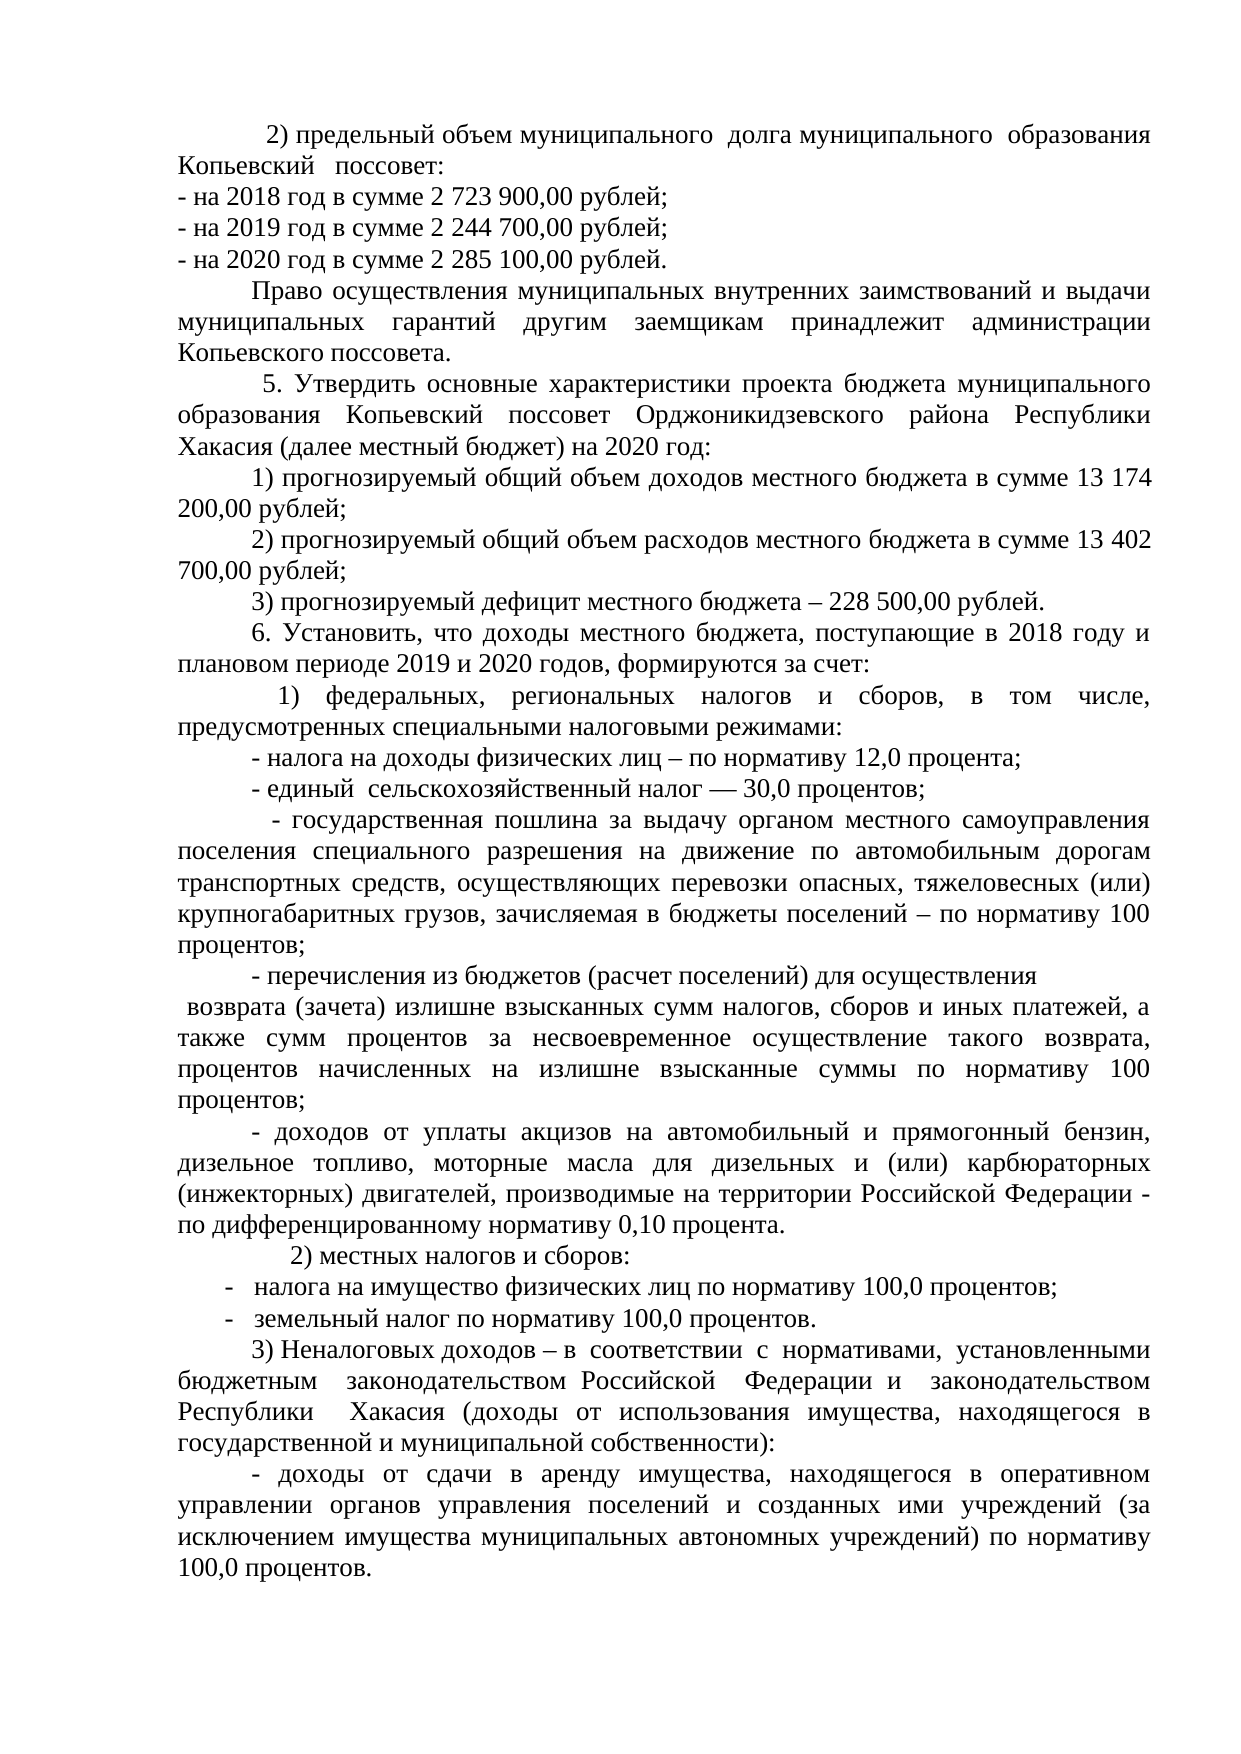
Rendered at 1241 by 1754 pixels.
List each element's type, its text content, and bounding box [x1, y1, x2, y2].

text 2) местных налогов и сборов: [177, 1239, 1152, 1271]
text 2) прогнозируемый общий объем расходов местного бюджета в сумме 13 402 700,00 рублей; [177, 523, 1152, 585]
text - единый сельскохозяйственный налог — 30,0 процентов; [177, 772, 1152, 803]
text - доходов от уплаты акцизов на автомобильный и прямогонный бензин, дизельное топливо, моторные масла для дизельных и (или) карбюраторных (инжекторных) двигателей, производимые на территории Российской Федерации - по дифференцированному нормативу 0,10 процента. [177, 1115, 1152, 1239]
text 2) предельный объем муниципального долга муниципального образования Копьевский поссовет: [177, 118, 1152, 180]
text Право осуществления муниципальных внутренних заимствований и выдачи муниципальных гарантий другим заемщикам принадлежит администрации Копьевского поссовета. [177, 274, 1152, 367]
text - на 2020 год в сумме 2 285 100,00 рублей. [177, 243, 1152, 274]
text - перечисления из бюджетов (расчет поселений) для осуществления [177, 959, 1152, 990]
text 6. Установить, что доходы местного бюджета, поступающие в 2018 году и плановом периоде 2019 и 2020 годов, формируются за счет: [177, 616, 1152, 679]
text 1) федеральных, региональных налогов и сборов, в том числе, предусмотренных специальными налоговыми режимами: [177, 679, 1152, 741]
text - на 2019 год в сумме 2 244 700,00 рублей; [177, 212, 1152, 243]
text 3) прогнозируемый дефицит местного бюджета – 228 500,00 рублей. [177, 585, 1152, 616]
text - земельный налог по нормативу 100,0 процентов. [177, 1302, 1152, 1333]
text - налога на имущество физических лиц по нормативу 100,0 процентов; [177, 1271, 1152, 1302]
text 5. Утвердить основные характеристики проекта бюджета муниципального образования Копьевский поссовет Орджоникидзевского района Республики Хакасия (далее местный бюджет) на 2020 год: [177, 367, 1152, 461]
text - на 2018 год в сумме 2 723 900,00 рублей; [177, 180, 1152, 212]
text возврата (зачета) излишне взысканных сумм налогов, сборов и иных платежей, а также сумм процентов за несвоевременное осуществление такого возврата, процентов начисленных на излишне взысканные суммы по нормативу 100 процентов; [177, 990, 1152, 1115]
text 3) Неналоговых доходов – в соответствии с нормативами, установленными бюджетным законодательством Российской Федерации и законодательством Республики Хакасия (доходы от использования имущества, находящегося в государственной и муниципальной собственности): [177, 1333, 1152, 1457]
text - доходы от сдачи в аренду имущества, находящегося в оперативном управлении органов управления поселений и созданных ими учреждений (за исключением имущества муниципальных автономных учреждений) по нормативу 100,0 процентов. [177, 1457, 1152, 1582]
text 1) прогнозируемый общий объем доходов местного бюджета в сумме 13 174 200,00 рублей; [177, 461, 1152, 523]
text - государственная пошлина за выдачу органом местного самоуправления поселения специального разрешения на движение по автомобильным дорогам транспортных средств, осуществляющих перевозки опасных, тяжеловесных (или) крупногабаритных грузов, зачисляемая в бюджеты поселений – по нормативу 100 процентов; [177, 803, 1152, 959]
text - налога на доходы физических лиц – по нормативу 12,0 процента; [177, 741, 1152, 772]
